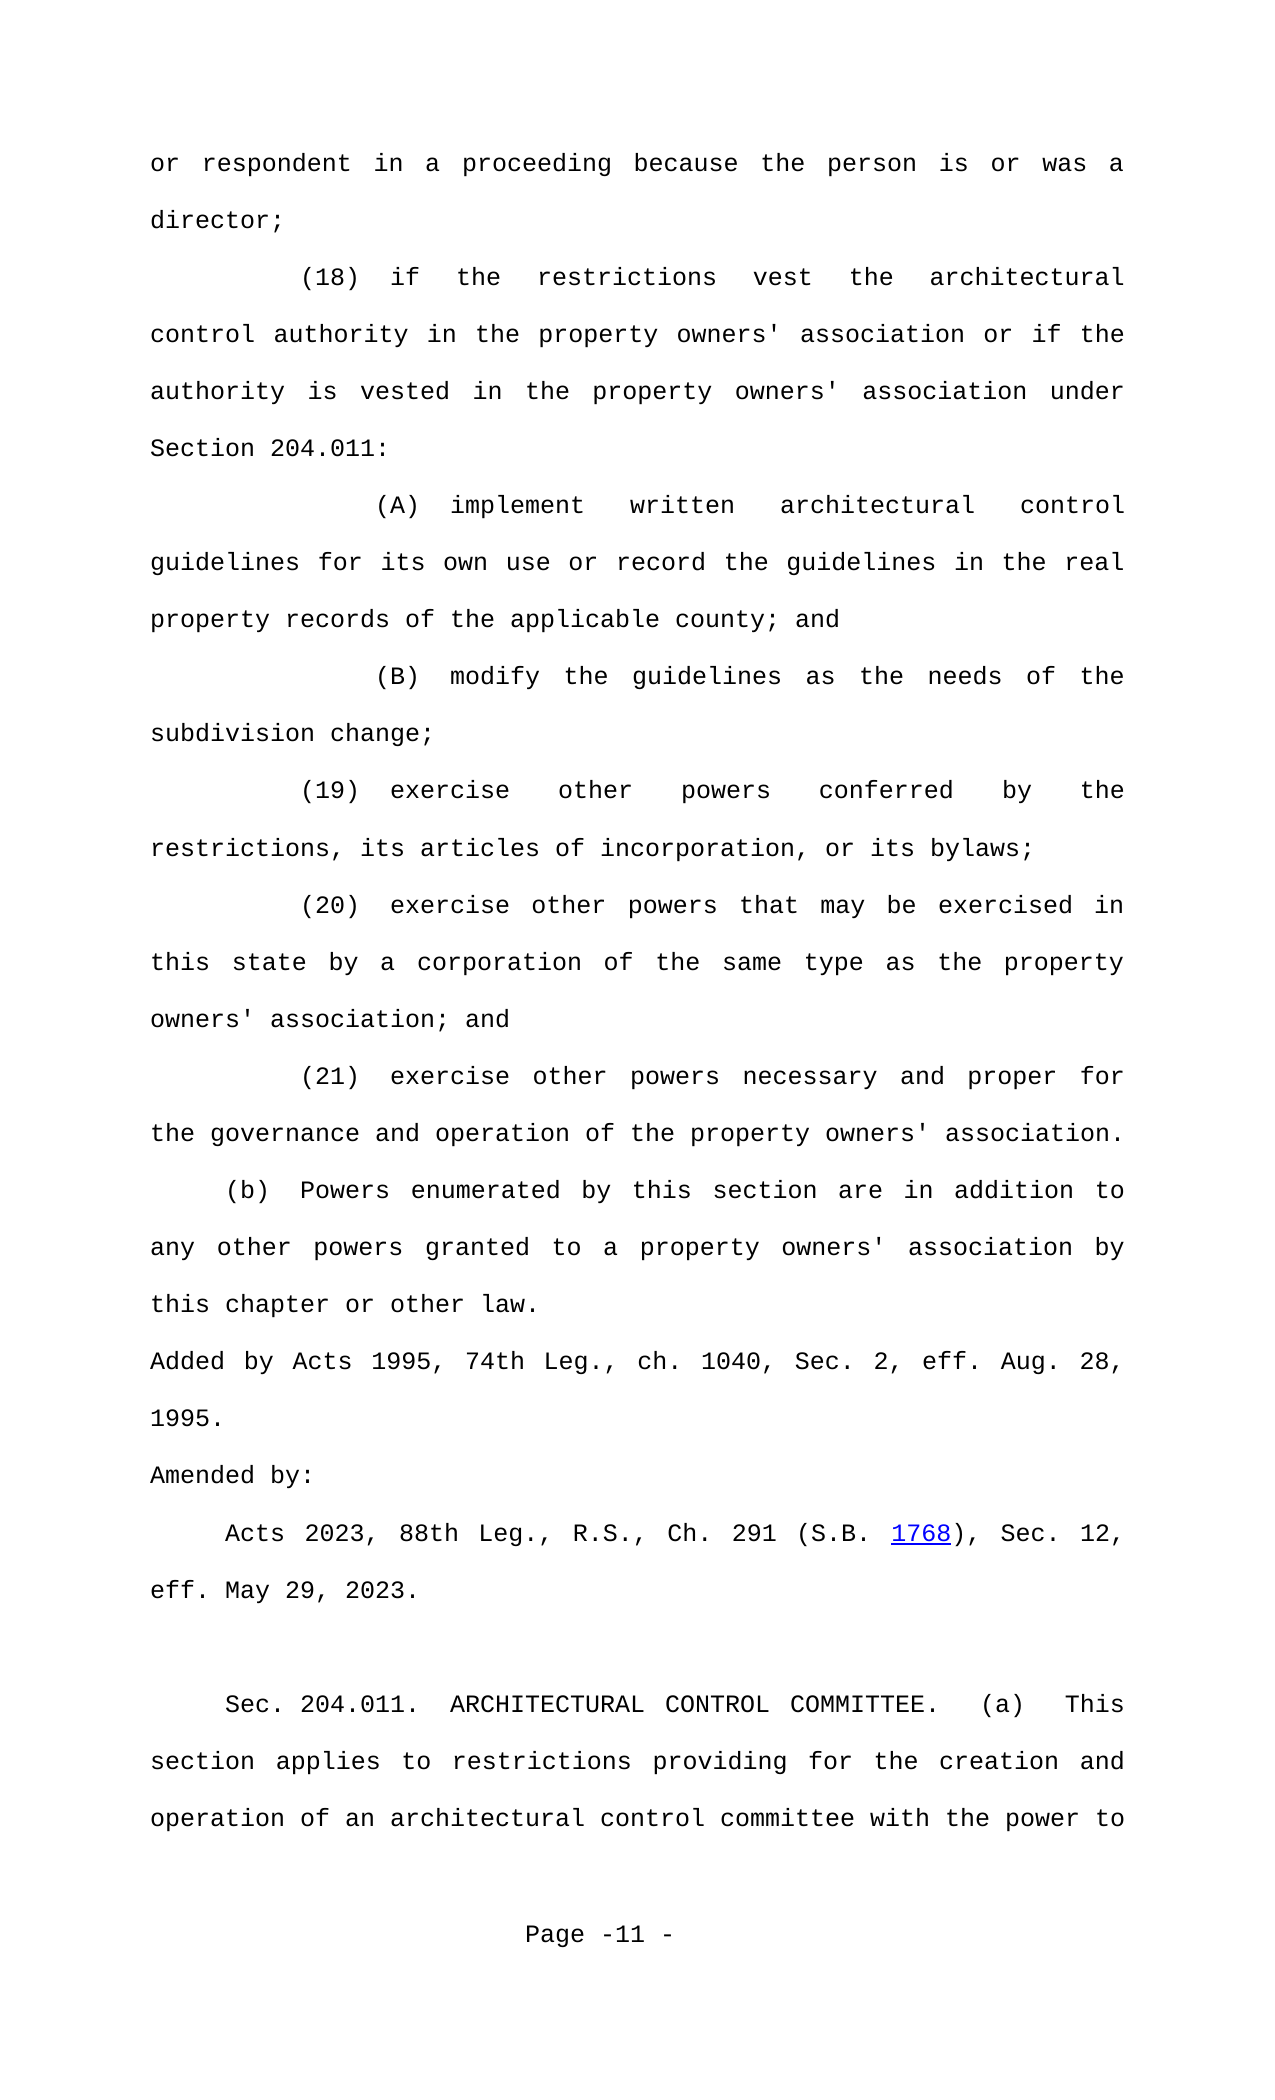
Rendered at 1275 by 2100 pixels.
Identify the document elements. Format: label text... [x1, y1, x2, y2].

text Added by Acts 1995, 74th Leg., ch. 1040, Sec. 2, eff. Aug. 28, 1995. [150, 1349, 1125, 1434]
text (19) exercise other powers conferred by the restrictions, its articles of incorporation, or its bylaws; [150, 778, 1125, 863]
text (b) Powers enumerated by this section are in addition to any other powers granted to a property owners' association by this chapter or other law. [150, 1177, 1125, 1320]
text (21) exercise other powers necessary and proper for the governance and operation of the property owners' association. [150, 1063, 1125, 1149]
text Amended by: [150, 1463, 1125, 1491]
text Acts 2023, 88th Leg., R.S., Ch. 291 (S.B. 1768), Sec. 12, eff. May 29, 2023. [150, 1520, 1125, 1606]
text (20) exercise other powers that may be exercised in this state by a corporation of the same type as the property owners' association; and [150, 892, 1125, 1035]
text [150, 150, 1125, 236]
text (A) implement written architectural control guidelines for its own use or record the guidelines in the real property records of the applicable county; and [150, 492, 1125, 635]
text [150, 1691, 1125, 1834]
text (B) modify the guidelines as the needs of the subdivision change; [150, 664, 1125, 749]
text (18) if the restrictions vest the architectural control authority in the property owners' association or if the authority is vested in the property owners' association under Section 204.011: [150, 264, 1125, 464]
